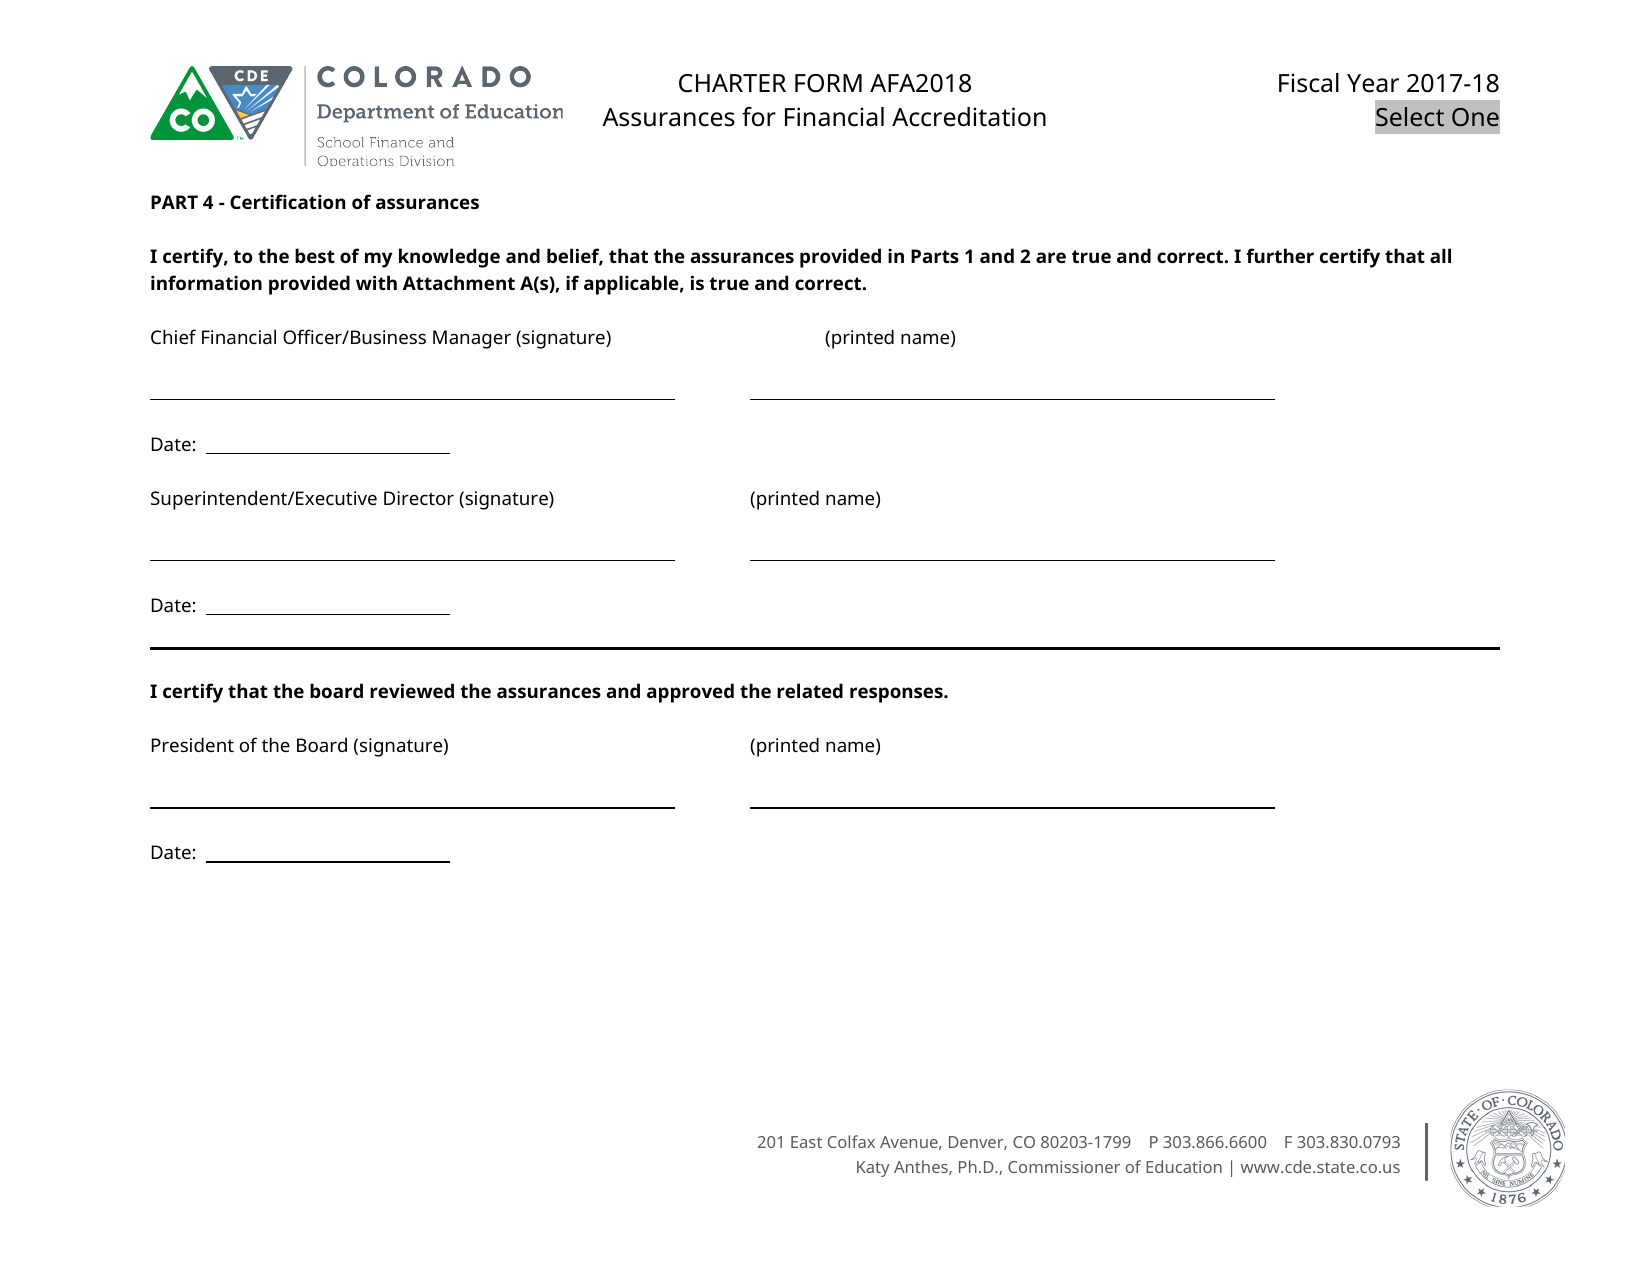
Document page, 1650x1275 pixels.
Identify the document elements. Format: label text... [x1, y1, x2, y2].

text I certify, to the best of my knowledge and belief, that the assurances provided in Parts 1 and 2 are true and correct. I further certify that all information provided with Attachment A(s), if applicable, is true and correct. [150, 242, 1500, 296]
text Date: [150, 591, 1500, 618]
text Chief Financial Officer/Business Manager (signature) (printed name) [150, 323, 1500, 350]
text President of the Board (signature) (printed name) [150, 731, 1500, 758]
text Date: [150, 838, 1500, 865]
text PART 4 - Certification of assurances [150, 187, 1500, 214]
text Superintendent/Executive Director (signature) (printed name) [150, 484, 1500, 511]
text I certify that the board reviewed the assurances and approved the related responses. [150, 677, 1500, 704]
picture [1448, 1089, 1565, 1206]
text Date: [150, 430, 1500, 457]
picture [150, 66, 563, 167]
